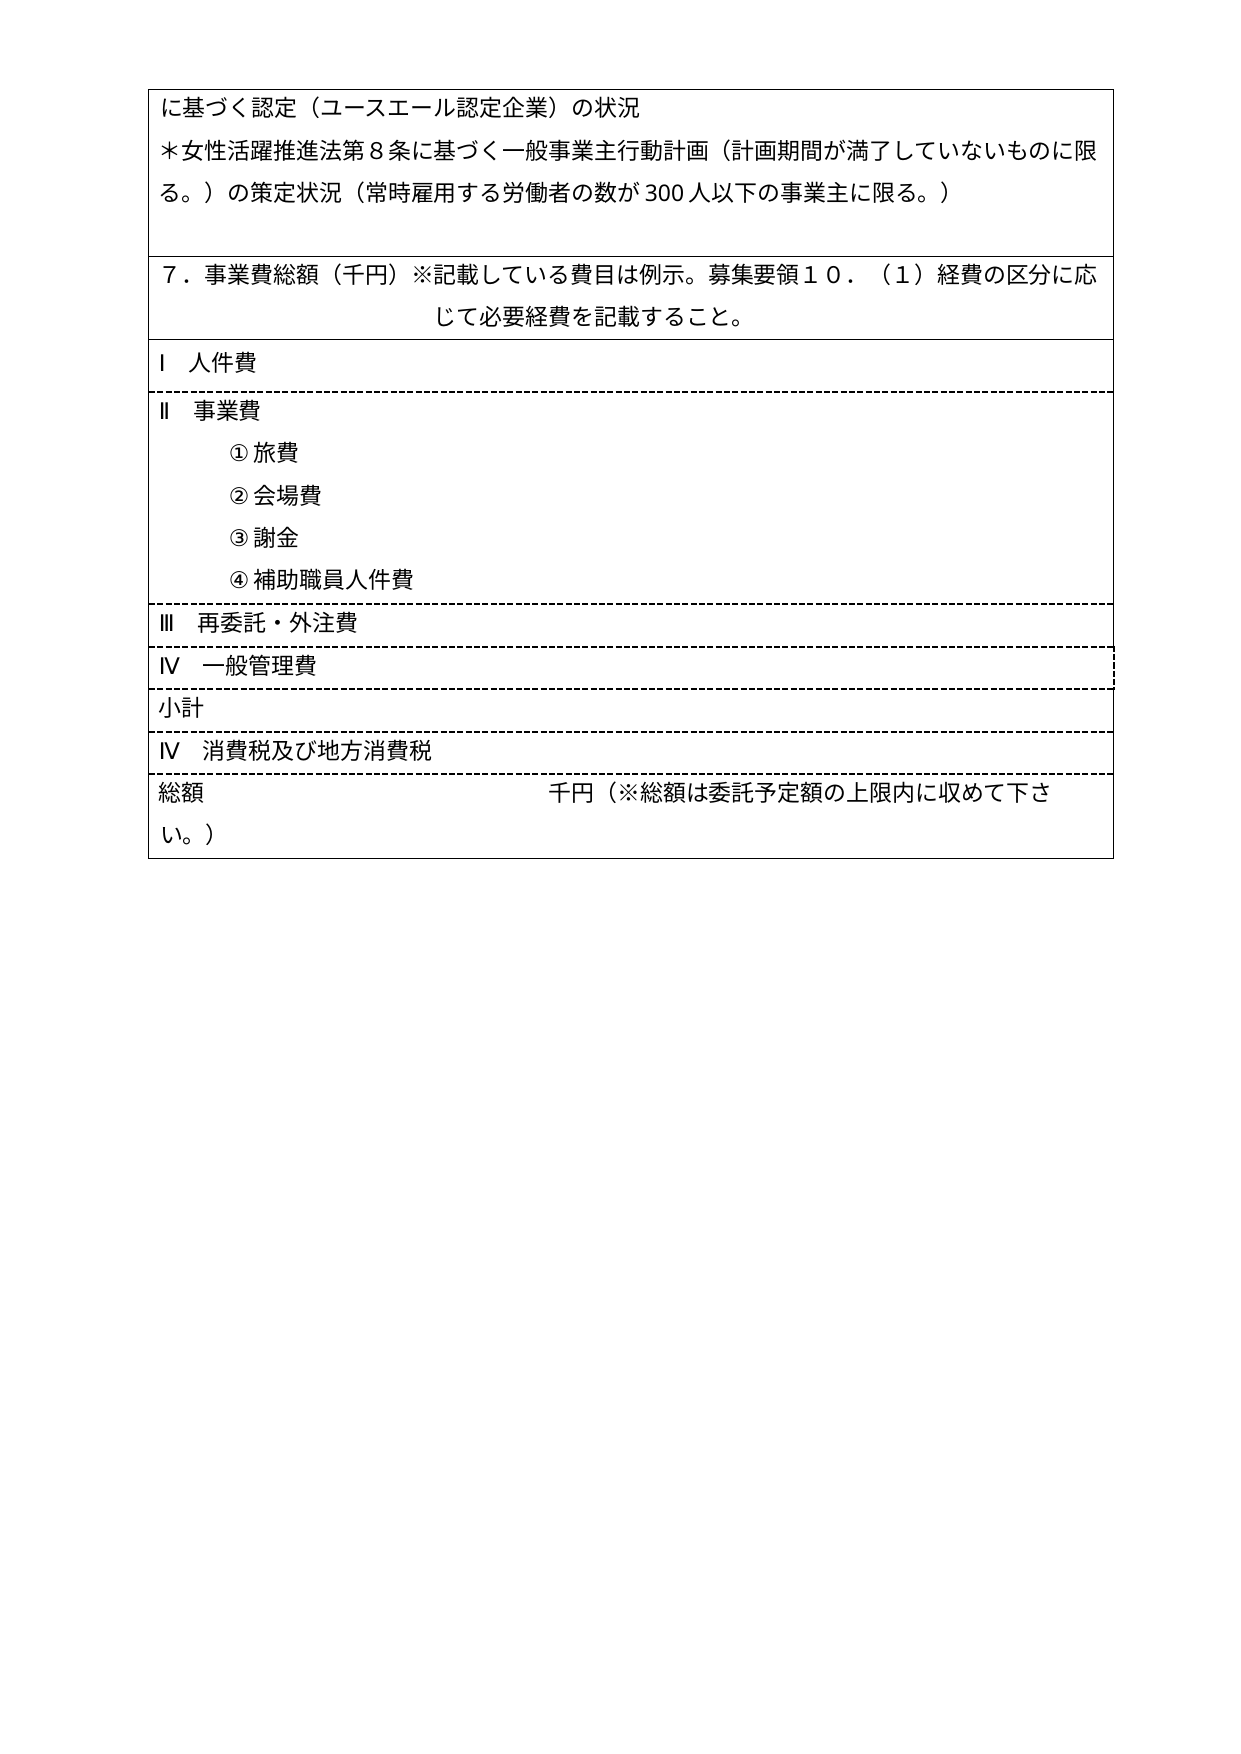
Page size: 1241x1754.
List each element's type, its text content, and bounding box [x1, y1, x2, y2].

table_cell Ⅳ 消費税及び地方消費税 [149, 731, 1113, 773]
table_cell Ⅳ 一般管理費 [149, 646, 1114, 688]
table_cell Ⅰ 人件費 [149, 340, 1113, 391]
table_cell 小計 [149, 688, 1113, 731]
table_cell ７．事業費総額（千円）※記載している費目は例示。募集要領１０．（１）経費の区分に応じて必要経費を記載すること。 [149, 257, 1113, 339]
table_cell Ⅲ 再委託・外注費 [149, 603, 1113, 646]
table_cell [149, 90, 1113, 256]
table_cell 総額 千円（※総額は委託予定額の上限内に収めて下さい。） [149, 773, 1113, 857]
table_cell Ⅱ 事業費 ①旅費 ②会場費 ③謝金 ④補助職員人件費 [149, 391, 1113, 603]
